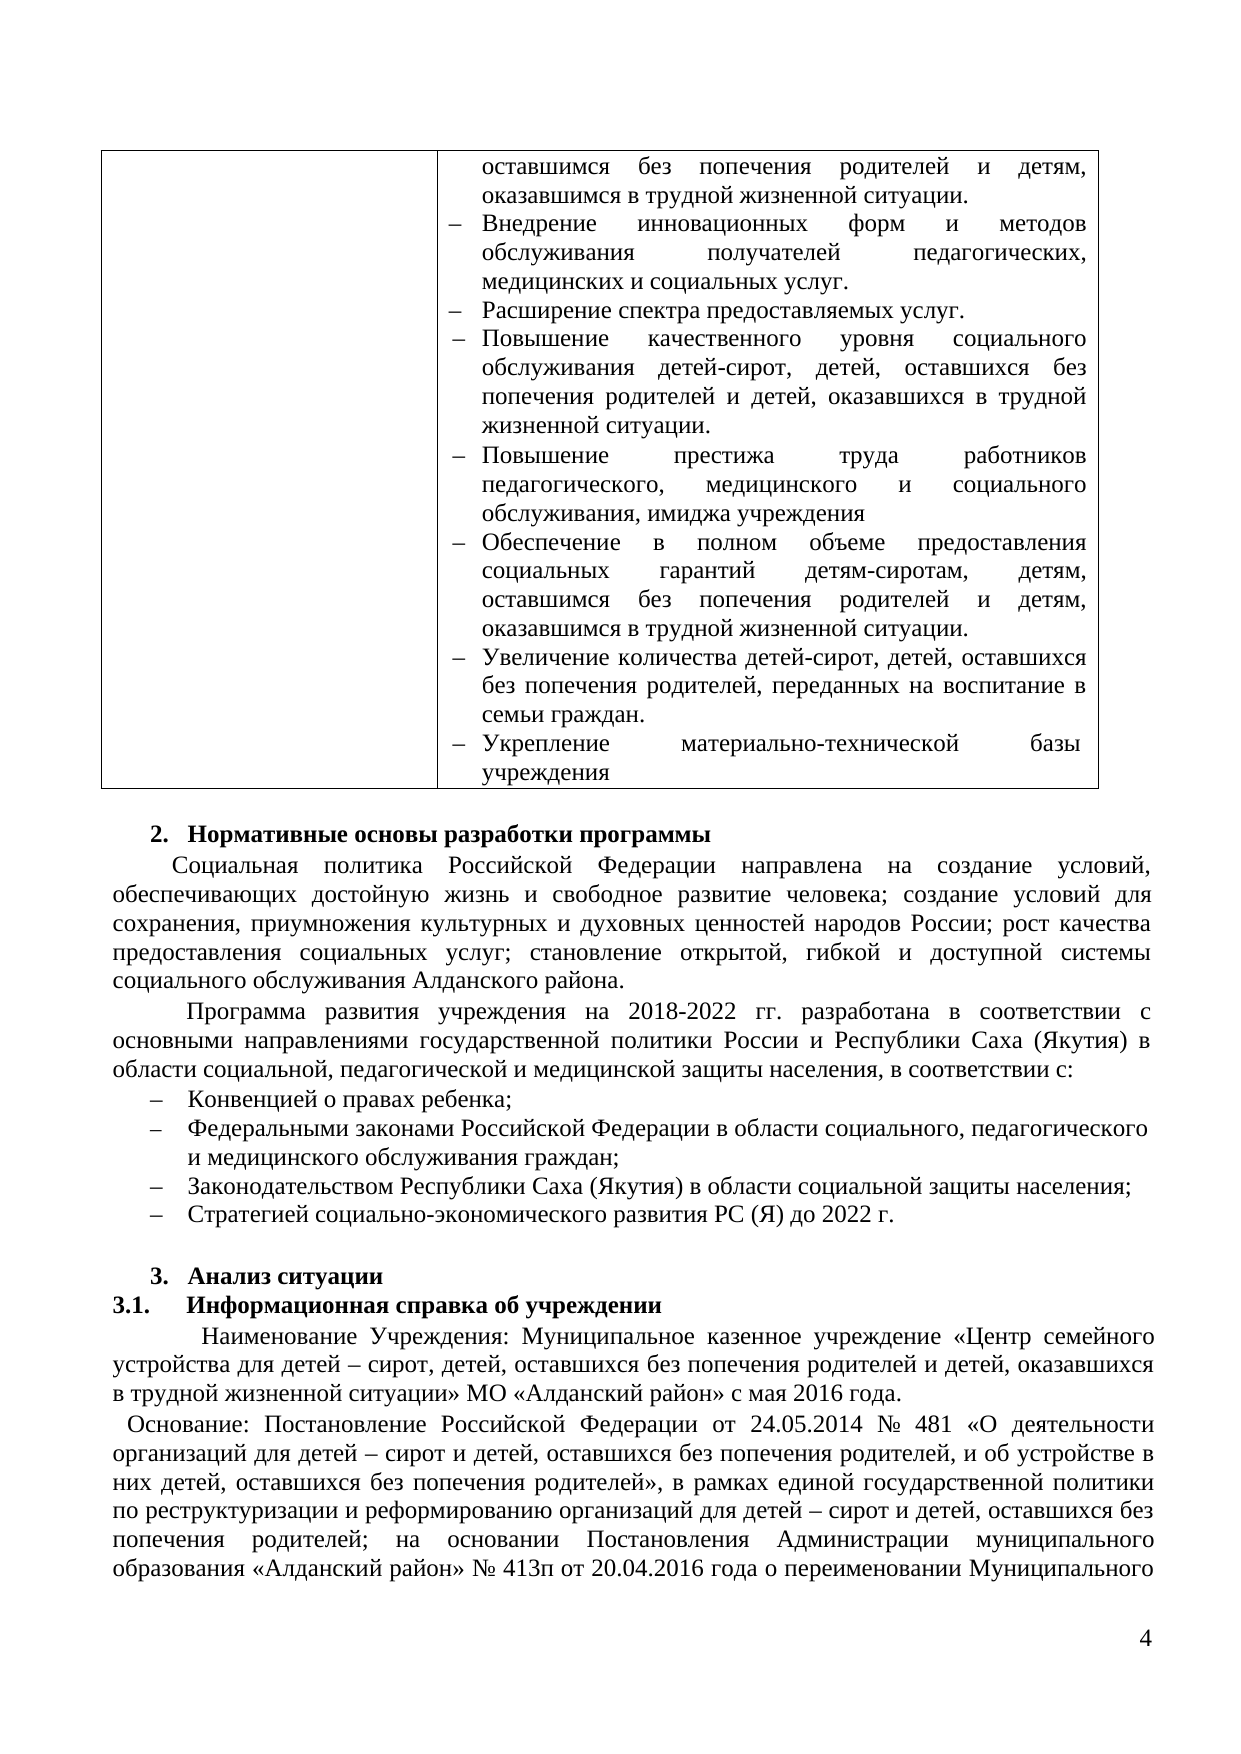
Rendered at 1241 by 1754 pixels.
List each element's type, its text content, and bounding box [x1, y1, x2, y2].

text Социальная политика Российской Федерации направлена на создание условий, обеспечивающих достойную жизнь и свободное развитие человека; создание условий для сохранения, приумножения культурных и духовных ценностей народов России; рост качества предоставления социальных услуг; становление открытой, гибкой и доступной системы социального обслуживания Алданского района. [112, 850, 1152, 994]
list Информационная справка об учреждении [112, 1290, 1152, 1319]
list Стратегией социально-экономического развития РС (Я) до 2022 г. [150, 1199, 1152, 1228]
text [112, 1409, 1155, 1582]
text Программа развития учреждения на 2018-2022 гг. разработана в соответствии с основными направлениями государственной политики России и Республики Саха (Якутия) в области социальной, педагогической и медицинской защиты населения, в соответствии с: [112, 996, 1152, 1082]
list Анализ ситуации [150, 1261, 1152, 1290]
list Законодательством Республики Саха (Якутия) в области социальной защиты населения; [150, 1171, 1152, 1199]
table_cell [102, 151, 437, 788]
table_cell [438, 151, 1098, 788]
list Нормативные основы разработки программы [150, 819, 1152, 848]
list Конвенцией о правах ребенка; [150, 1084, 1152, 1113]
text Наименование Учреждения: Муниципальное казенное учреждение «Центр семейного устройства для детей – сирот, детей, оставшихся без попечения родителей и детей, оказавшихся в трудной жизненной ситуации» МО «Алданский район» с мая 2016 года. [112, 1321, 1155, 1407]
list Федеральными законами Российской Федерации в области социального, педагогического и медицинского обслуживания граждан; [150, 1113, 1152, 1171]
